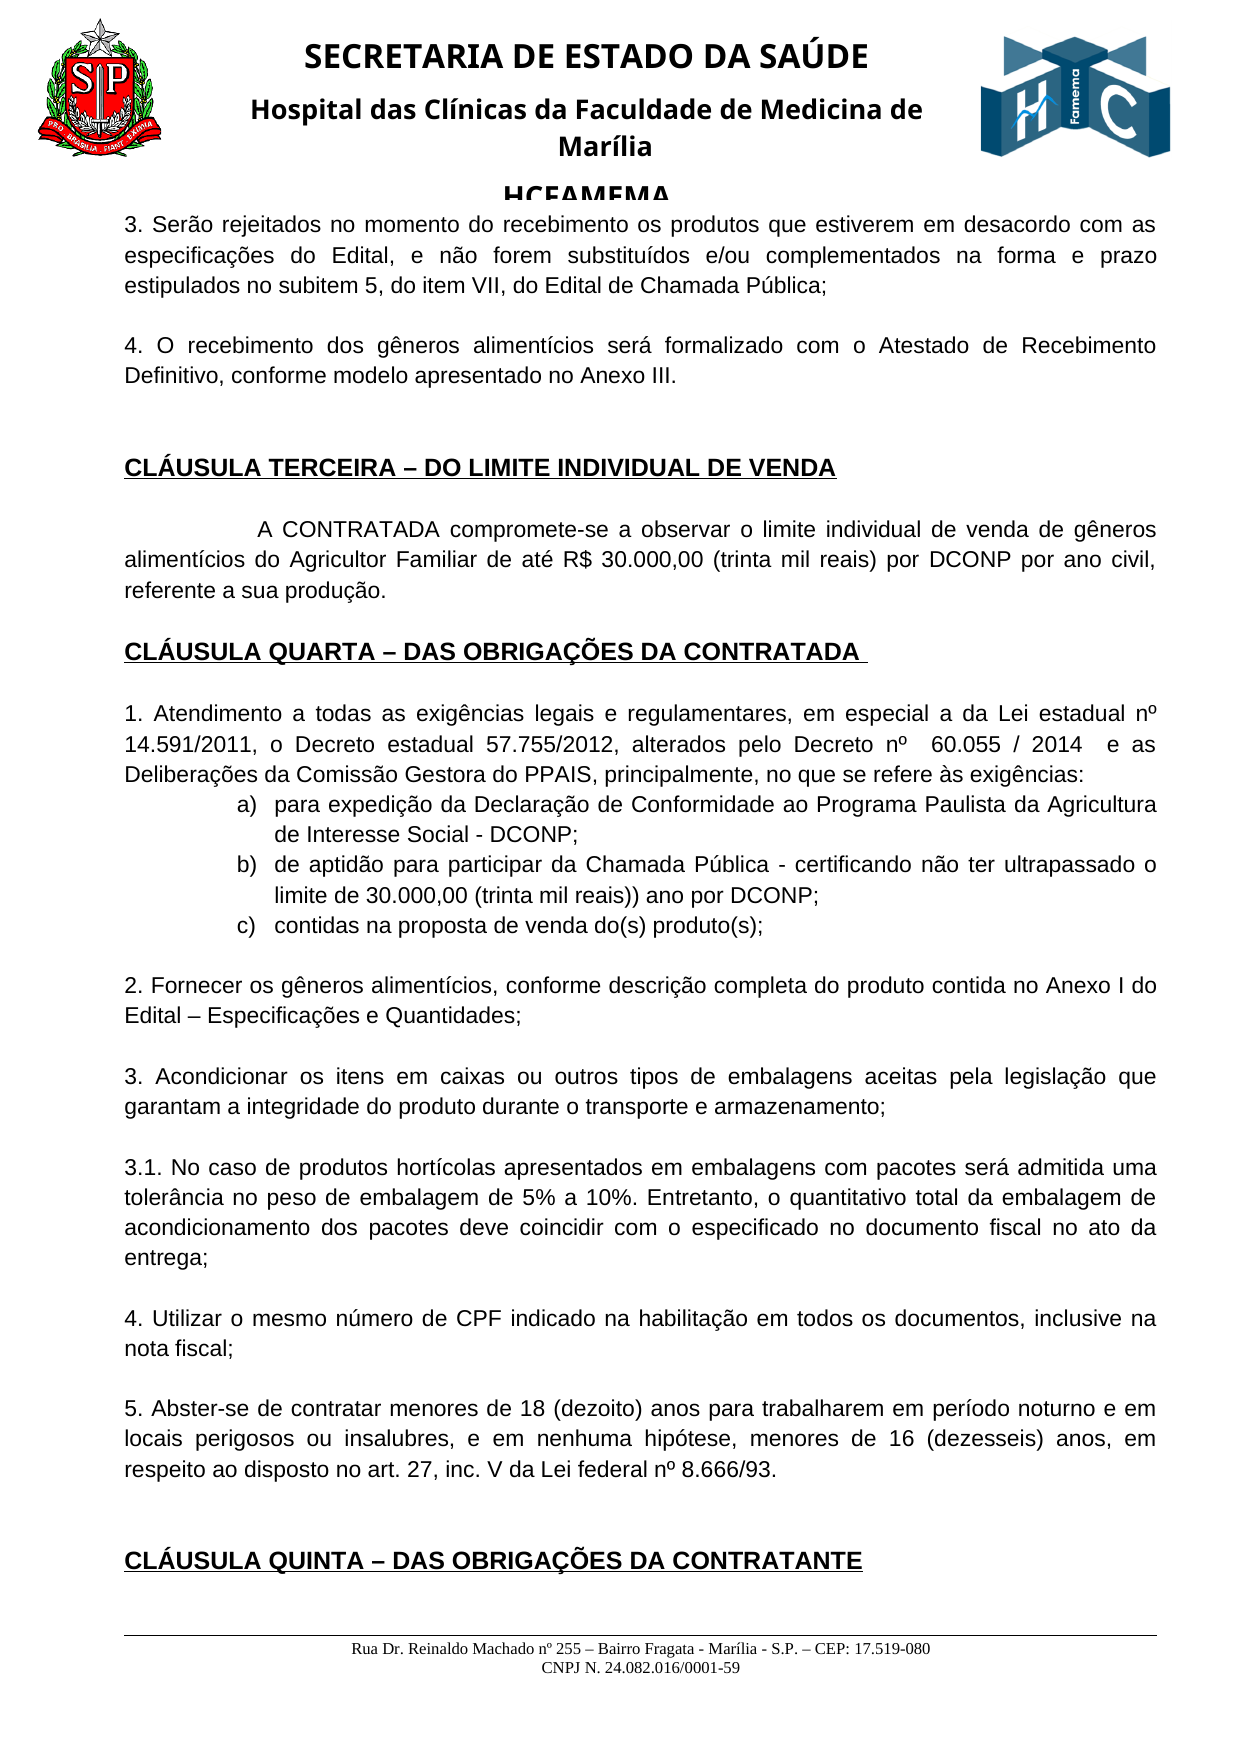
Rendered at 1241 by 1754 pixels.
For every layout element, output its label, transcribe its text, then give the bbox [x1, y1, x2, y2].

picture [980, 20, 1172, 158]
text 5. Abster-se de contratar menores de 18 (dezoito) anos para trabalharem em período noturno e em locais perigosos ou insalubres, e em nenhuma hipótese, menores de 16 (dezesseis) anos, em respeito ao disposto no art. 27, inc. V da Lei federal nº 8.666/93. [124, 1395, 1157, 1482]
list contidas na proposta de venda do(s) produto(s); [237, 912, 1157, 938]
text CLÁUSULA QUARTA – DAS OBRIGAÇÕES DA CONTRATADA [124, 637, 1157, 666]
list para expedição da Declaração de Conformidade ao Programa Paulista da Agricultura de Interesse Social - DCONP; [237, 791, 1157, 847]
text CLÁUSULA TERCEIRA – DO LIMITE INDIVIDUAL DE VENDA [124, 453, 1157, 482]
list de aptidão para participar da Chamada Pública - certificando não ter ultrapassado o limite de 30.000,00 (trinta mil reais)) ano por DCONP; [237, 851, 1157, 908]
picture [37, 18, 162, 157]
text CLÁUSULA QUINTA – DAS OBRIGAÇÕES DA CONTRATANTE [124, 1546, 1157, 1575]
text A CONTRATADA compromete-se a observar o limite individual de venda de gêneros alimentícios do Agricultor Familiar de até R$ 30.000,00 (trinta mil reais) por DCONP por ano civil, referente a sua produção. [124, 516, 1157, 603]
text 3. Acondicionar os itens em caixas ou outros tipos de embalagens aceitas pela legislação que garantam a integridade do produto durante o transporte e armazenamento; [124, 1063, 1157, 1119]
text 1. Atendimento a todas as exigências legais e regulamentares, em especial a da Lei estadual nº 14.591/2011, o Decreto estadual 57.755/2012, alterados pelo Decreto nº 60.055 / 2014 e as Deliberações da Comissão Gestora do PPAIS, principalmente, no que se refere às exigências: [124, 700, 1157, 787]
text 4. O recebimento dos gêneros alimentícios será formalizado com o Atestado de Recebimento Definitivo, conforme modelo apresentado no Anexo III. [124, 332, 1157, 389]
text 3.1. No caso de produtos hortícolas apresentados em embalagens com pacotes será admitida uma tolerância no peso de embalagem de 5% a 10%. Entretanto, o quantitativo total da embalagem de acondicionamento dos pacotes deve coincidir com o especificado no documento fiscal no ato da entrega; [124, 1153, 1157, 1270]
text 2. Fornecer os gêneros alimentícios, conforme descrição completa do produto contida no Anexo I do Edital – Especificações e Quantidades; [124, 972, 1157, 1029]
text 3. Serão rejeitados no momento do recebimento os produtos que estiverem em desacordo com as especificações do Edital, e não forem substituídos e/ou complementados na forma e prazo estipulados no subitem 5, do item VII, do Edital de Chamada Pública; [124, 177, 1157, 298]
text 4. Utilizar o mesmo número de CPF indicado na habilitação em todos os documentos, inclusive na nota fiscal; [124, 1304, 1157, 1361]
